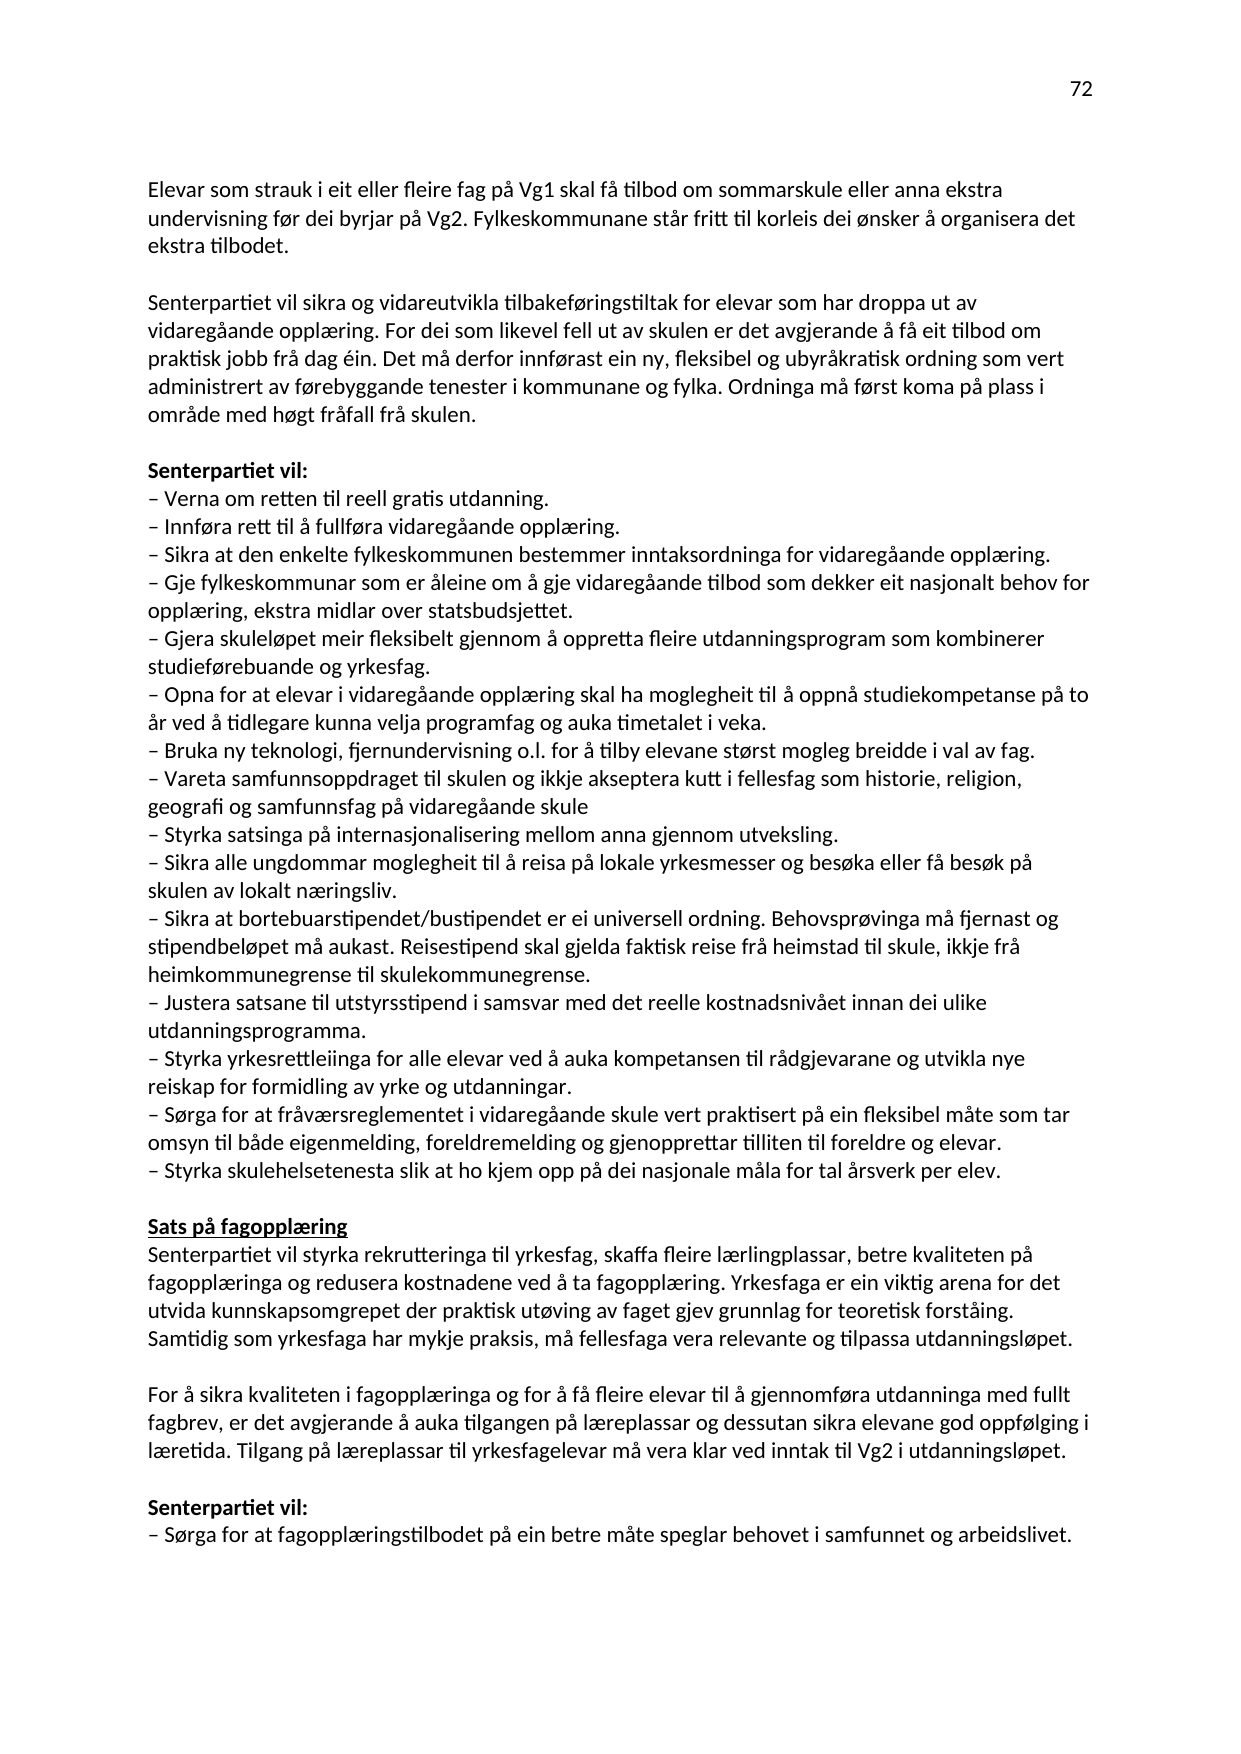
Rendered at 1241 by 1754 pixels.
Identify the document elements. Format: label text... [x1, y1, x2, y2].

text Senterpartiet vil: [148, 1493, 1093, 1521]
text For å sikra kvaliteten i fagopplæringa og for å få fleire elevar til å gjennomføra utdanninga med fullt fagbrev, er det avgjerande å auka tilgangen på læreplassar og dessutan sikra elevane god oppfølging i læretida. Tilgang på læreplassar til yrkesfagelevar må vera klar ved inntak til Vg2 i utdanningsløpet. [148, 1381, 1093, 1464]
text – Sikra alle ungdommar moglegheit til å reisa på lokale yrkesmesser og besøka eller få besøk på skulen av lokalt næringsliv. [148, 848, 1093, 904]
text – Sikra at den enkelte fylkeskommunen bestemmer inntaksordninga for vidaregåande opplæring. [148, 540, 1093, 568]
text Senterpartiet vil: [148, 456, 1093, 484]
text – Opna for at elevar i vidaregåande opplæring skal ha moglegheit til å oppnå studiekompetanse på to år ved å tidlegare kunna velja programfag og auka timetalet i veka. [148, 680, 1093, 736]
text – Innføra rett til å fullføra vidaregåande opplæring. [148, 512, 1093, 540]
text – Vareta samfunnsoppdraget til skulen og ikkje akseptera kutt i fellesfag som historie, religion, geografi og samfunnsfag på vidaregåande skule [148, 764, 1093, 820]
text – Sørga for at fråværsreglementet i vidaregåande skule vert praktisert på ein fleksibel måte som tar omsyn til både eigenmelding, foreldremelding og gjenopprettar tilliten til foreldre og elevar. [148, 1100, 1093, 1156]
text – Styrka yrkesrettleiinga for alle elevar ved å auka kompetansen til rådgjevarane og utvikla nye reiskap for formidling av yrke og utdanningar. [148, 1044, 1093, 1100]
text Senterpartiet vil styrka rekrutteringa til yrkesfag, skaffa fleire lærlingplassar, betre kvaliteten på fagopplæringa og redusera kostnadene ved å ta fagopplæring. Yrkesfaga er ein viktig arena for det utvida kunnskapsomgrepet der praktisk utøving av faget gjev grunnlag for teoretisk forståing. Samtidig som yrkesfaga har mykje praksis, må fellesfaga vera relevante og tilpassa utdanningsløpet. [148, 1240, 1093, 1352]
text – Bruka ny teknologi, fjernundervisning o.l. for å tilby elevane størst mogleg breidde i val av fag. [148, 736, 1093, 764]
text – Styrka satsinga på internasjonalisering mellom anna gjennom utveksling. [148, 820, 1093, 848]
text – Justera satsane til utstyrsstipend i samsvar med det reelle kostnadsnivået innan dei ulike utdanningsprogramma. [148, 988, 1093, 1044]
text Sats på fagopplæring [148, 1212, 1093, 1240]
text Elevar som strauk i eit eller fleire fag på Vg1 skal få tilbod om sommarskule eller anna ekstra undervisning før dei byrjar på Vg2. Fylkeskommunane står fritt til korleis dei ønsker å organisera det ekstra tilbodet. [148, 176, 1093, 260]
text – Gje fylkeskommunar som er åleine om å gje vidaregåande tilbod som dekker eit nasjonalt behov for opplæring, ekstra midlar over statsbudsjettet. [148, 568, 1093, 624]
text – Styrka skulehelsetenesta slik at ho kjem opp på dei nasjonale måla for tal årsverk per elev. [148, 1156, 1093, 1184]
text – Sikra at bortebuarstipendet/bustipendet er ei universell ordning. Behovsprøvinga må fjernast og stipendbeløpet må aukast. Reisestipend skal gjelda faktisk reise frå heimstad til skule, ikkje frå heimkommunegrense til skulekommunegrense. [148, 904, 1093, 988]
text – Verna om retten til reell gratis utdanning. [148, 484, 1093, 512]
text Senterpartiet vil sikra og vidareutvikla tilbakeføringstiltak for elevar som har droppa ut av vidaregåande opplæring. For dei som likevel fell ut av skulen er det avgjerande å få eit tilbod om praktisk jobb frå dag éin. Det må derfor innførast ein ny, fleksibel og ubyråkratisk ordning som vert administrert av førebyggande tenester i kommunane og fylka. Ordninga må først koma på plass i område med høgt fråfall frå skulen. [148, 288, 1093, 428]
text – Gjera skuleløpet meir fleksibelt gjennom å oppretta fleire utdanningsprogram som kombinerer studieførebuande og yrkesfag. [148, 624, 1093, 680]
text – Sørga for at fagopplæringstilbodet på ein betre måte speglar behovet i samfunnet og arbeidslivet. [148, 1521, 1093, 1549]
